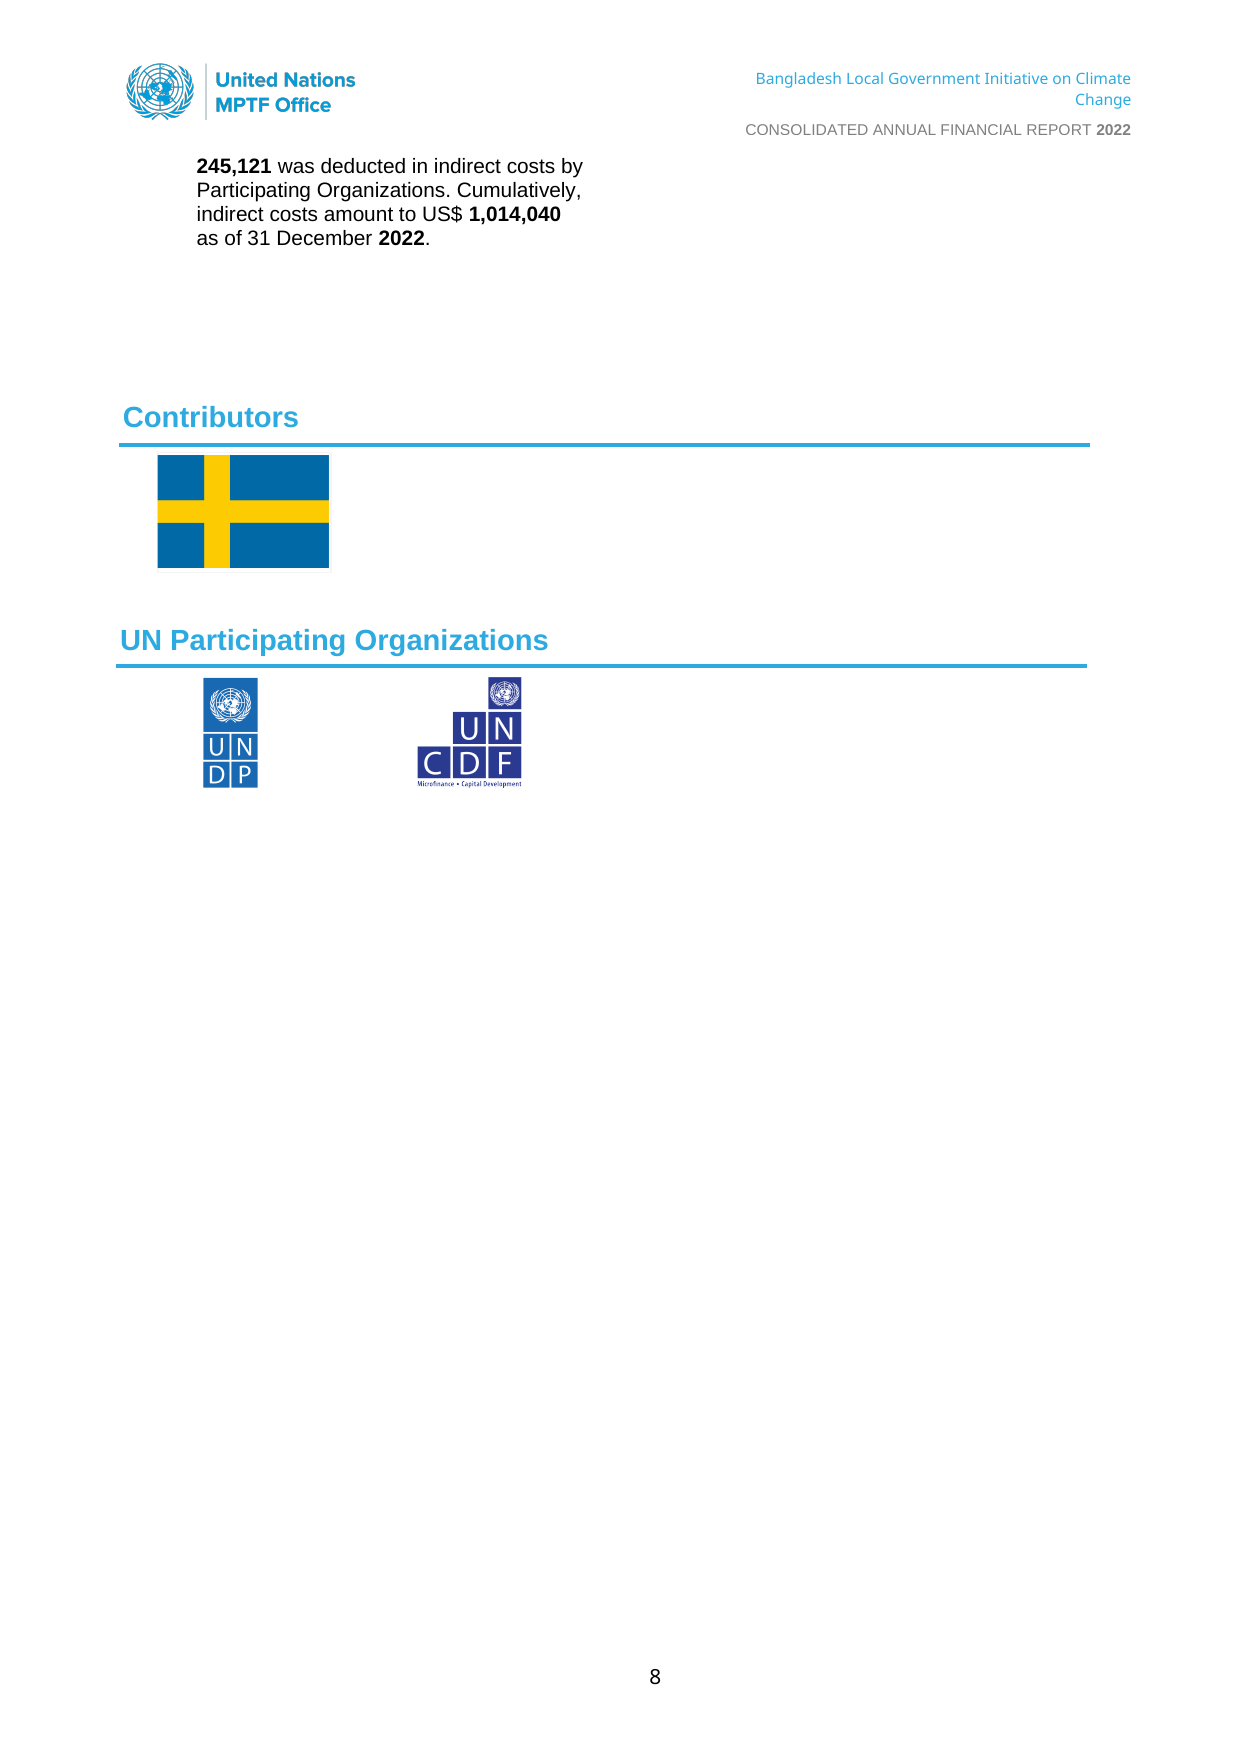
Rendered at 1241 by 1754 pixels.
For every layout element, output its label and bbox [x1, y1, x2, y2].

table_header [0, 150, 1240, 340]
table_header [0, 369, 1240, 856]
picture [396, 676, 547, 789]
picture [157, 455, 329, 568]
picture [118, 61, 362, 122]
picture [155, 676, 306, 789]
